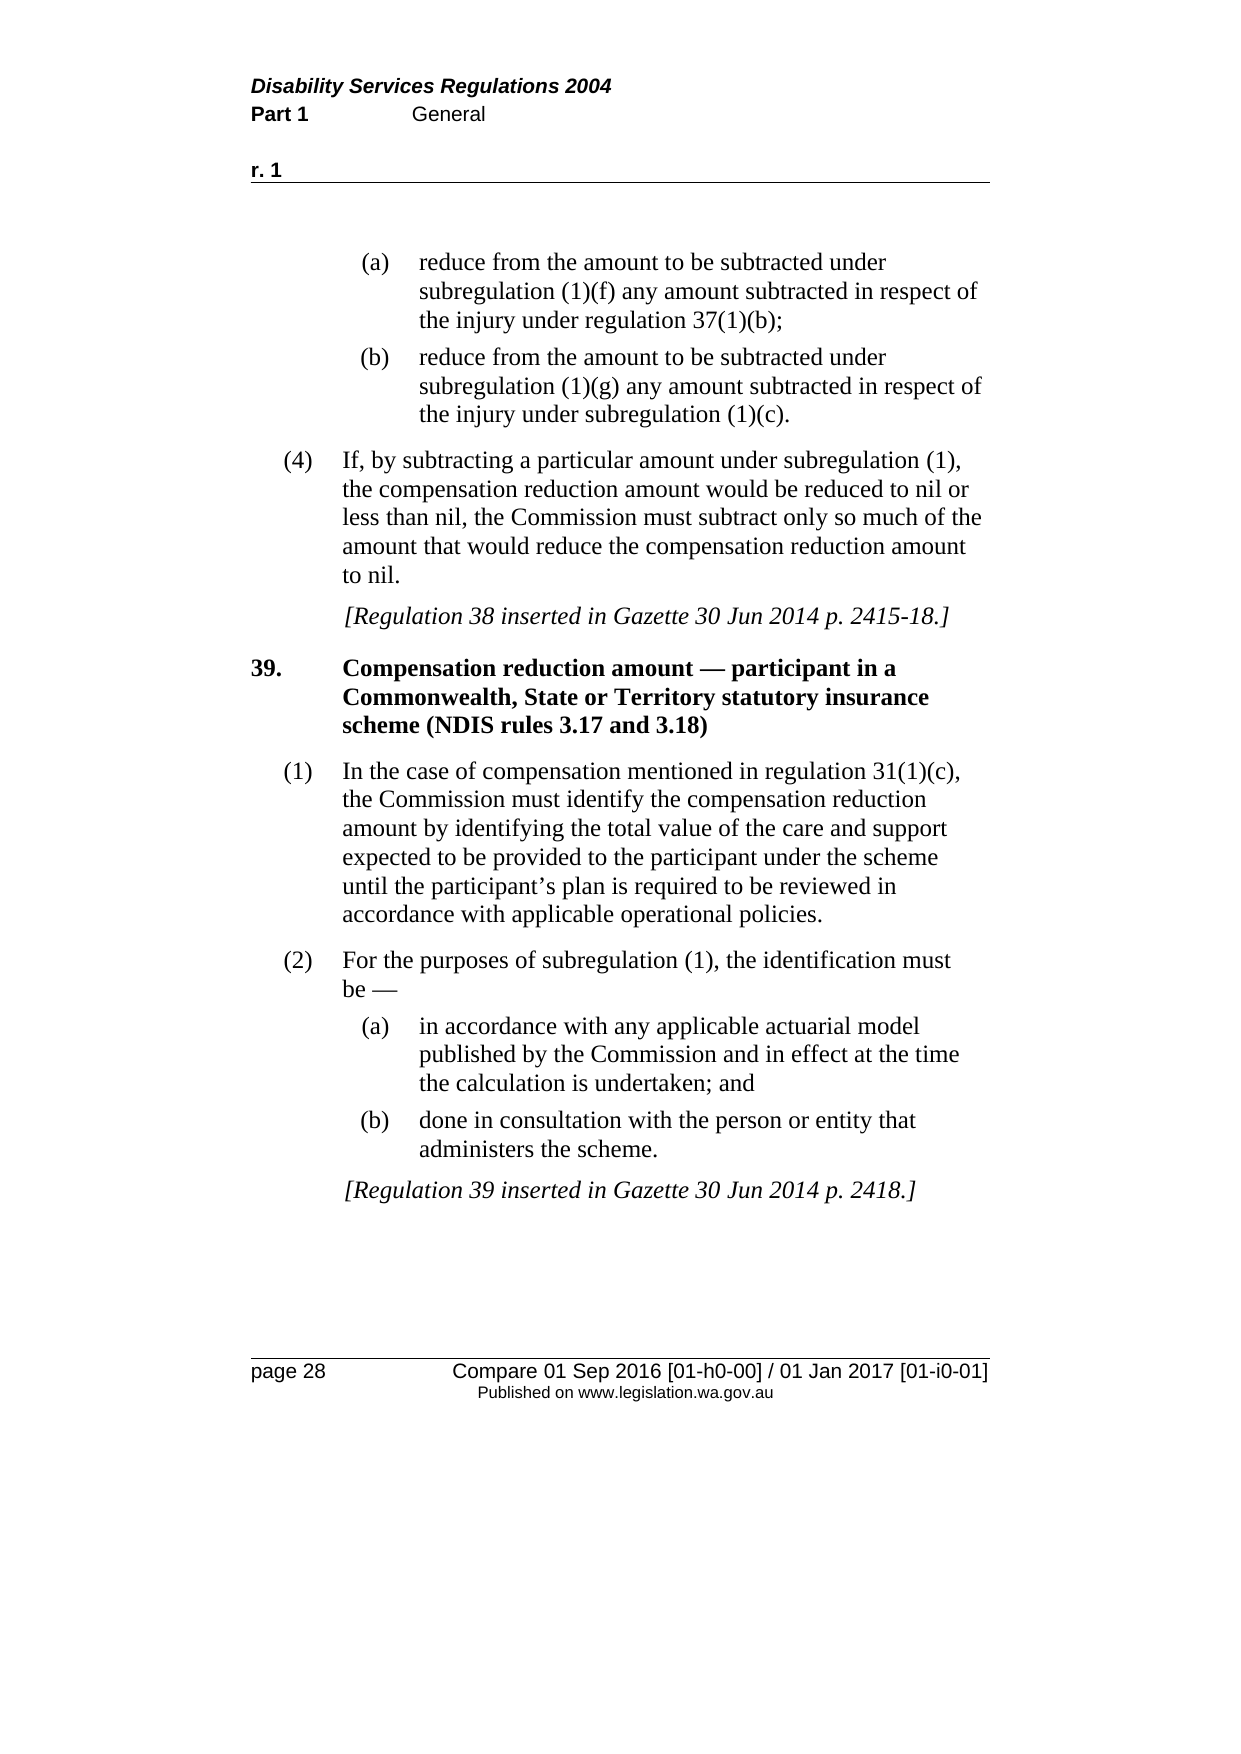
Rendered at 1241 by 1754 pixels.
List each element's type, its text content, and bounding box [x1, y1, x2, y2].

text (4) If, by subtracting a particular amount under subregulation (1), the compensation reduction amount would be reduced to nil or less than nil, the Commission must subtract only so much of the amount that would reduce the compensation reduction amount to nil. [251, 445, 990, 589]
text (2) For the purposes of subregulation (1), the identification must be — [251, 945, 990, 1002]
text (b) done in consultation with the person or entity that administers the scheme. [251, 1105, 990, 1163]
text [Regulation 39 inserted in Gazette 30 Jun 2014 p. 2418.] [251, 1175, 990, 1204]
text [Regulation 38 inserted in Gazette 30 Jun 2014 p. 2415-18.] [251, 601, 990, 630]
subtitle 39. Compensation reduction amount — participant in a Commonwealth, State or Territory statutory insurance scheme (NDIS rules 3.17 and 3.18) [251, 653, 990, 739]
text (b) reduce from the amount to be subtracted under subregulation (1)(g) any amount subtracted in respect of the injury under subregulation (1)(c). [251, 342, 990, 428]
text (1) In the case of compensation mentioned in regulation 31(1)(c), the Commission must identify the compensation reduction amount by identifying the total value of the care and support expected to be provided to the participant under the scheme until the participant’s plan is required to be reviewed in accordance with applicable operational policies. [251, 756, 990, 928]
text (a) reduce from the amount to be subtracted under subregulation (1)(f) any amount subtracted in respect of the injury under regulation 37(1)(b); [251, 247, 990, 334]
text (a) in accordance with any applicable actuarial model published by the Commission and in effect at the time the calculation is undertaken; and [251, 1011, 990, 1097]
